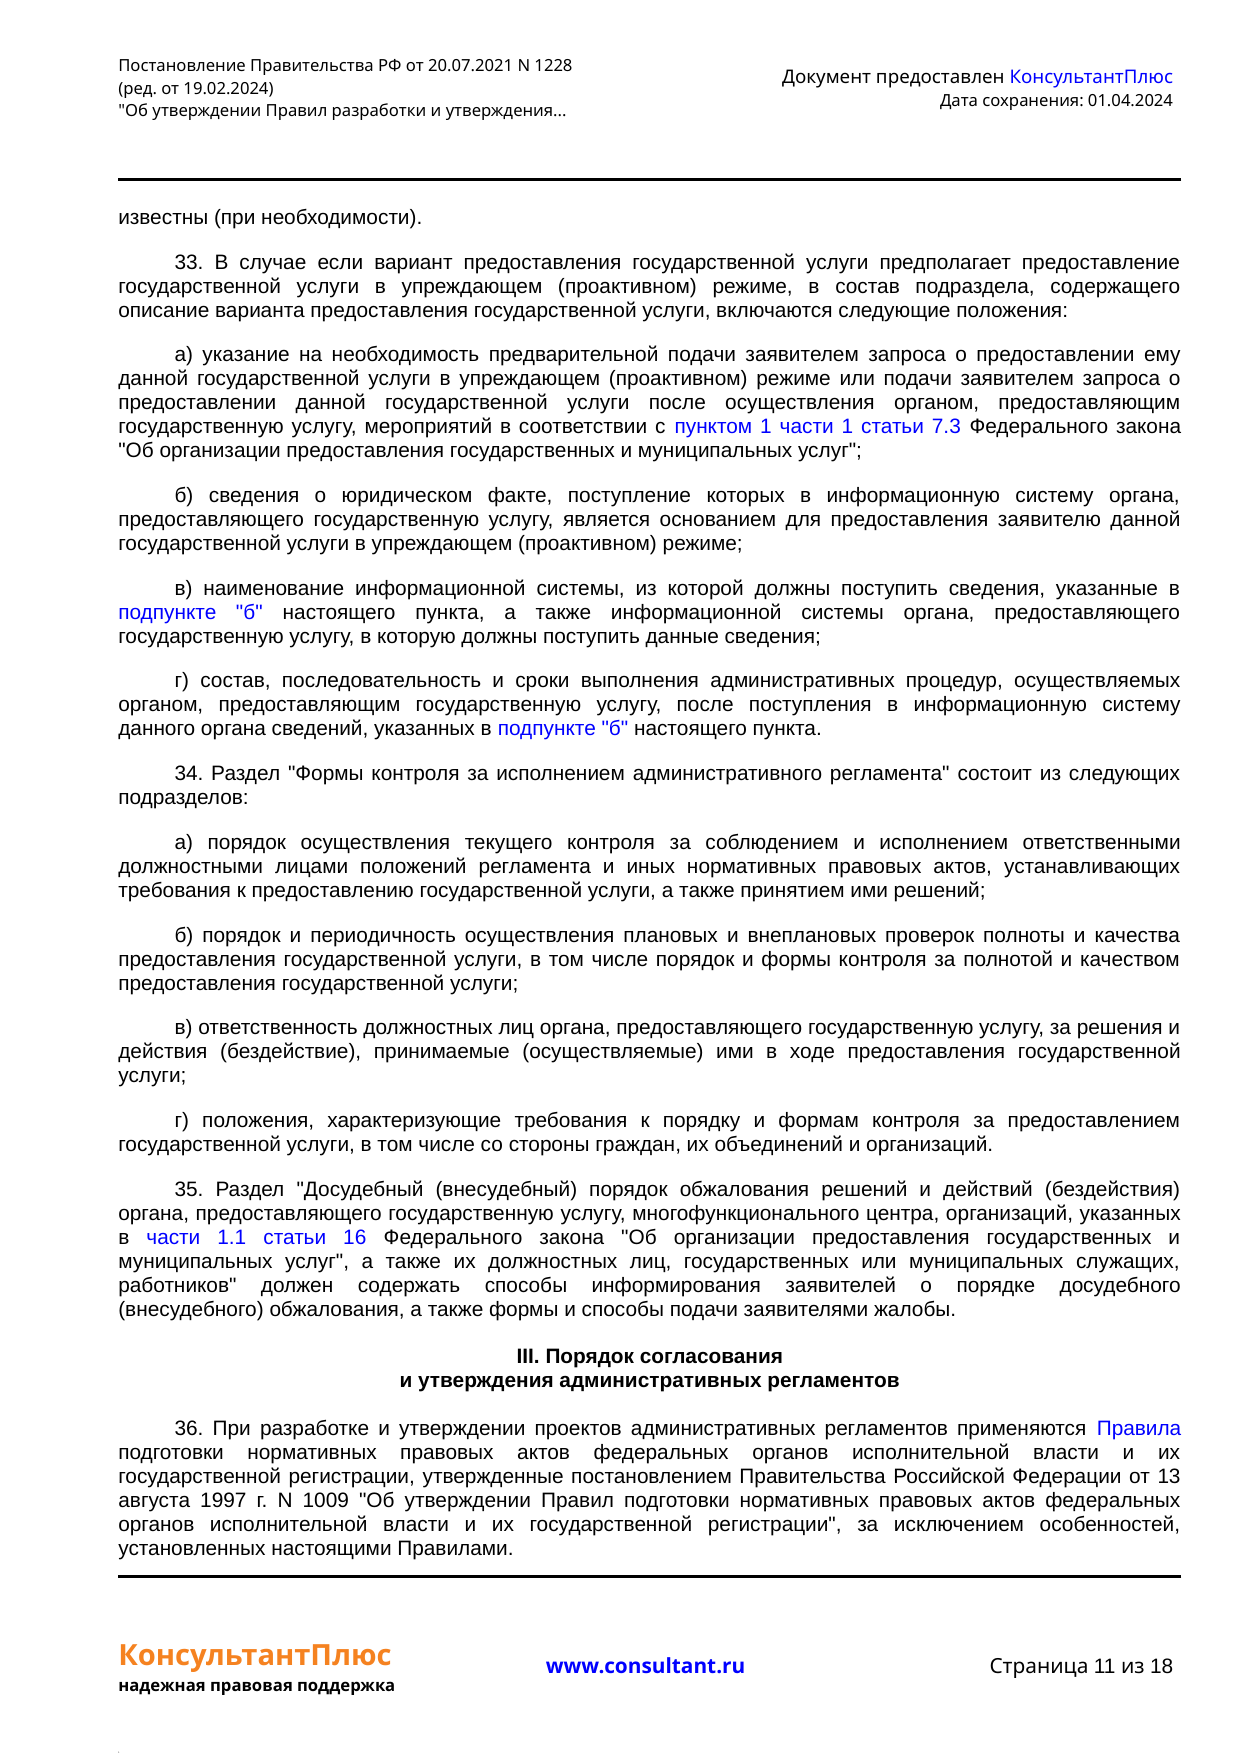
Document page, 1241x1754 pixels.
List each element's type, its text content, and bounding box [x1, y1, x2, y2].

text 35. Раздел "Досудебный (внесудебный) порядок обжалования решений и действий (бездействия) органа, предоставляющего государственную услугу, многофункционального центра, организаций, указанных в части 1.1 статьи 16 Федерального закона "Об организации предоставления государственных и муниципальных услуг", а также их должностных лиц, государственных или муниципальных служащих, работников" должен содержать способы информирования заявителей о порядке досудебного (внесудебного) обжалования, а также формы и способы подачи заявителями жалобы. [118, 1177, 1181, 1320]
text в) ответственность должностных лиц органа, предоставляющего государственную услугу, за решения и действия (бездействие), принимаемые (осуществляемые) ими в ходе предоставления государственной услуги; [118, 1015, 1181, 1087]
text г) положения, характеризующие требования к порядку и формам контроля за предоставлением государственной услуги, в том числе со стороны граждан, их объединений и организаций. [118, 1108, 1181, 1156]
text 34. Раздел "Формы контроля за исполнением административного регламента" состоит из следующих подразделов: [118, 761, 1181, 809]
text 36. При разработке и утверждении проектов административных регламентов применяются Правила подготовки нормативных правовых актов федеральных органов исполнительной власти и их государственной регистрации, утвержденные постановлением Правительства Российской Федерации от 13 августа 1997 г. N 1009 "Об утверждении Правил подготовки нормативных правовых актов федеральных органов исполнительной власти и их государственной регистрации", за исключением особенностей, установленных настоящими Правилами. [118, 1416, 1181, 1560]
text г) состав, последовательность и сроки выполнения административных процедур, осуществляемых органом, предоставляющим государственную услугу, после поступления в информационную систему данного органа сведений, указанных в подпункте "б" настоящего пункта. [118, 668, 1181, 740]
text б) сведения о юридическом факте, поступление которых в информационную систему органа, предоставляющего государственную услугу, является основанием для предоставления заявителю данной государственной услуги в упреждающем (проактивном) режиме; [118, 483, 1181, 555]
text а) указание на необходимость предварительной подачи заявителем запроса о предоставлении ему данной государственной услуги в упреждающем (проактивном) режиме или подачи заявителем запроса о предоставлении данной государственной услуги после осуществления органом, предоставляющим государственную услугу, мероприятий в соответствии с пунктом 1 части 1 статьи 7.3 Федерального закона "Об организации предоставления государственных и муниципальных услуг"; [118, 342, 1181, 462]
title и утверждения административных регламентов [118, 1368, 1181, 1392]
text 33. В случае если вариант предоставления государственной услуги предполагает предоставление государственной услуги в упреждающем (проактивном) режиме, в состав подраздела, содержащего описание варианта предоставления государственной услуги, включаются следующие положения: [118, 249, 1181, 321]
title III. Порядок согласования [118, 1344, 1181, 1368]
text б) порядок и периодичность осуществления плановых и внеплановых проверок полноты и качества предоставления государственной услуги, в том числе порядок и формы контроля за полнотой и качеством предоставления государственной услуги; [118, 922, 1181, 994]
text в) наименование информационной системы, из которой должны поступить сведения, указанные в подпункте "б" настоящего пункта, а также информационной системы органа, предоставляющего государственную услугу, в которую должны поступить данные сведения; [118, 576, 1181, 647]
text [118, 205, 1181, 229]
text а) порядок осуществления текущего контроля за соблюдением и исполнением ответственными должностными лицами положений регламента и иных нормативных правовых актов, устанавливающих требования к предоставлению государственной услуги, а также принятием ими решений; [118, 830, 1181, 902]
